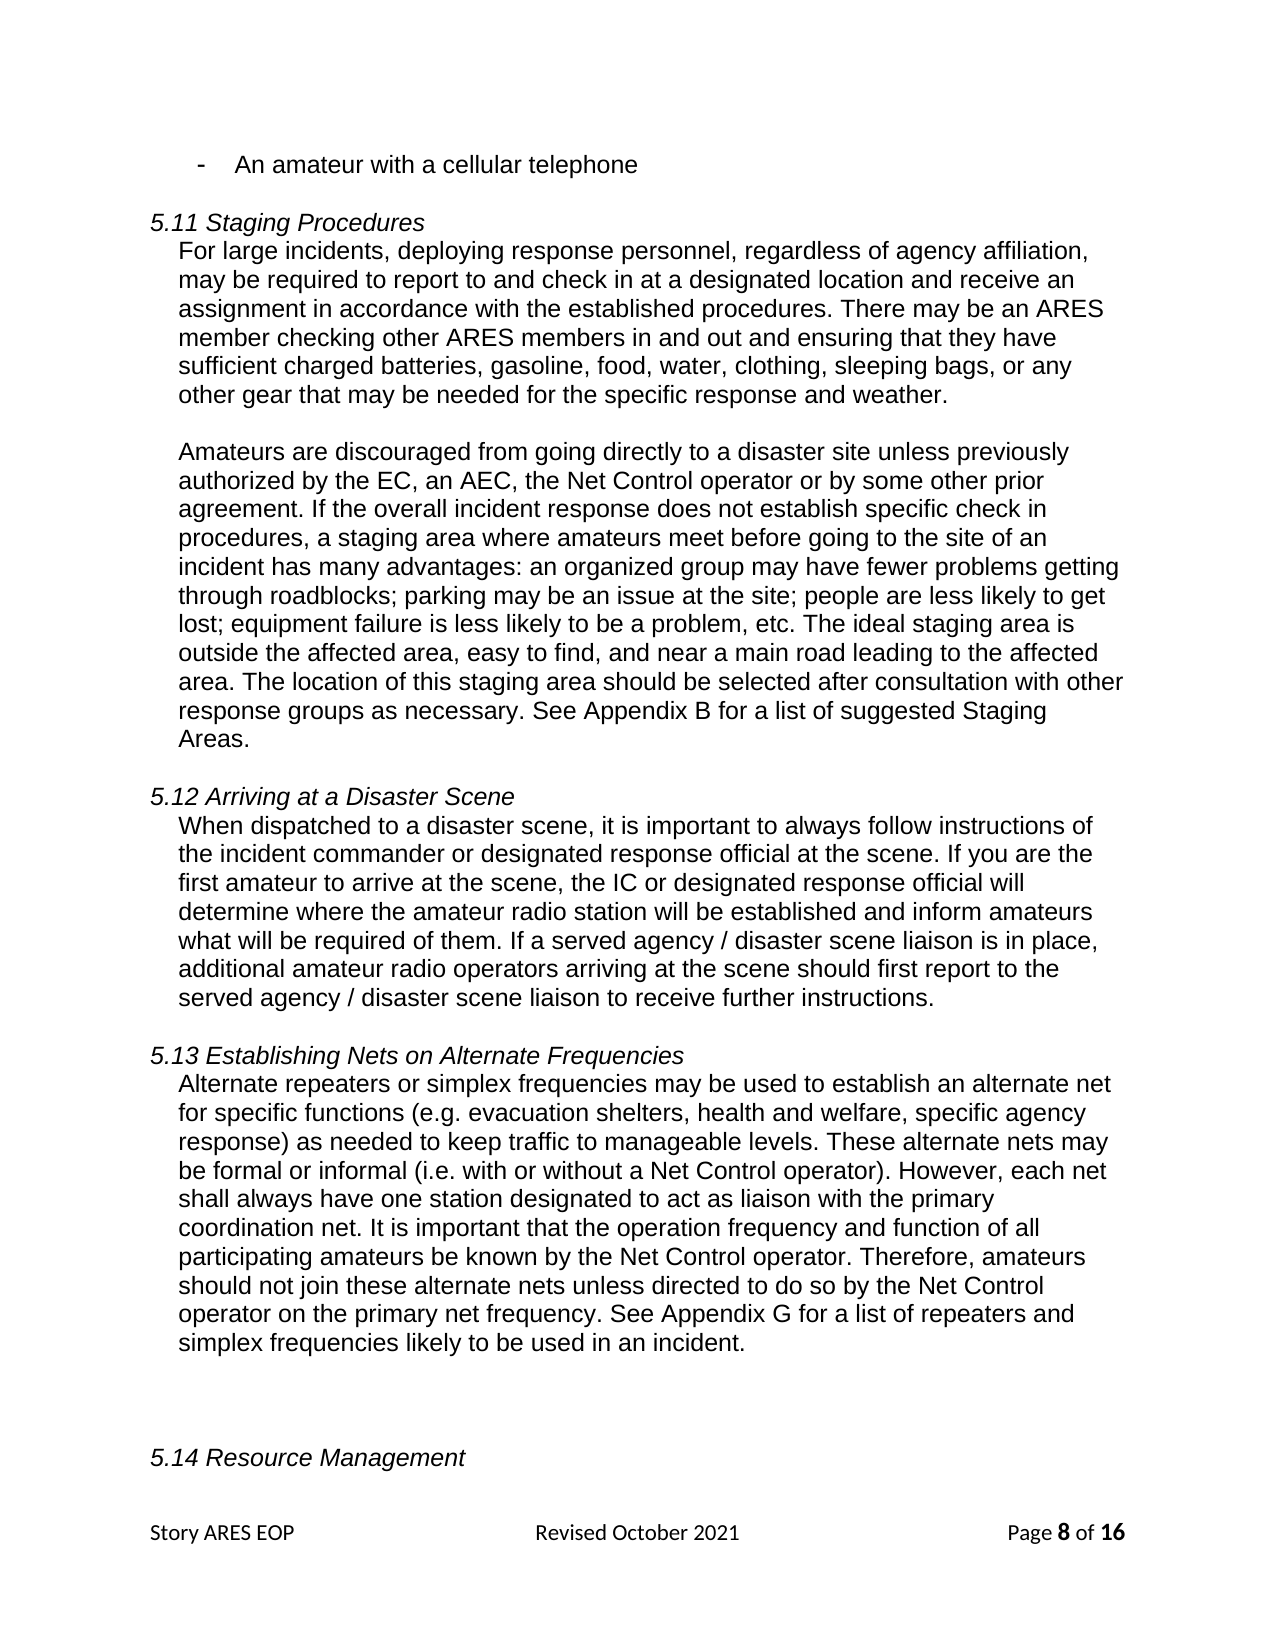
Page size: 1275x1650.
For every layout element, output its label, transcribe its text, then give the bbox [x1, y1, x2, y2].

list An amateur with a cellular telephone [197, 150, 1125, 179]
text Amateurs are discouraged from going directly to a disaster site unless previously authorized by the EC, an AEC, the Net Control operator or by some other prior agreement. If the overall incident response does not establish specific check in procedures, a staging area where amateurs meet before going to the site of an incident has many advantages: an organized group may have fewer problems getting through roadblocks; parking may be an issue at the site; people are less likely to get lost; equipment failure is less likely to be a problem, etc. The ideal staging area is outside the affected area, easy to find, and near a main road leading to the affected area. The location of this staging area should be selected after consultation with other response groups as necessary. See Appendix B for a list of suggested Staging Areas. [178, 437, 1125, 753]
text Alternate repeaters or simplex frequencies may be used to establish an alternate net for specific functions (e.g. evacuation shelters, health and welfare, specific agency response) as needed to keep traffic to manageable levels. These alternate nets may be formal or informal (i.e. with or without a Net Control operator). However, each net shall always have one station designated to act as liaison with the primary coordination net. It is important that the operation frequency and function of all participating amateurs be known by the Net Control operator. Therefore, amateurs should not join these alternate nets unless directed to do so by the Net Control operator on the primary net frequency. See Appendix G for a list of repeaters and simplex frequencies likely to be used in an incident. [178, 1069, 1125, 1357]
text 5.13 Establishing Nets on Alternate Frequencies [150, 1041, 1125, 1069]
text For large incidents, deploying response personnel, regardless of agency affiliation, may be required to report to and check in at a designated location and receive an assignment in accordance with the established procedures. There may be an ARES member checking other ARES members in and out and ensuring that they have sufficient charged batteries, gasoline, food, water, clothing, sleeping bags, or any other gear that may be needed for the specific response and weather. [178, 236, 1125, 409]
text 5.14 Resource Management [150, 1443, 1125, 1472]
text 5.11 Staging Procedures [150, 208, 1125, 236]
text When dispatched to a disaster scene, it is important to always follow instructions of the incident commander or designated response official at the scene. If you are the first amateur to arrive at the scene, the IC or designated response official will determine where the amateur radio station will be established and inform amateurs what will be required of them. If a served agency / disaster scene liaison is in place, additional amateur radio operators arriving at the scene should first report to the served agency / disaster scene liaison to receive further instructions. [178, 811, 1125, 1012]
text 5.12 Arriving at a Disaster Scene [150, 782, 1125, 811]
